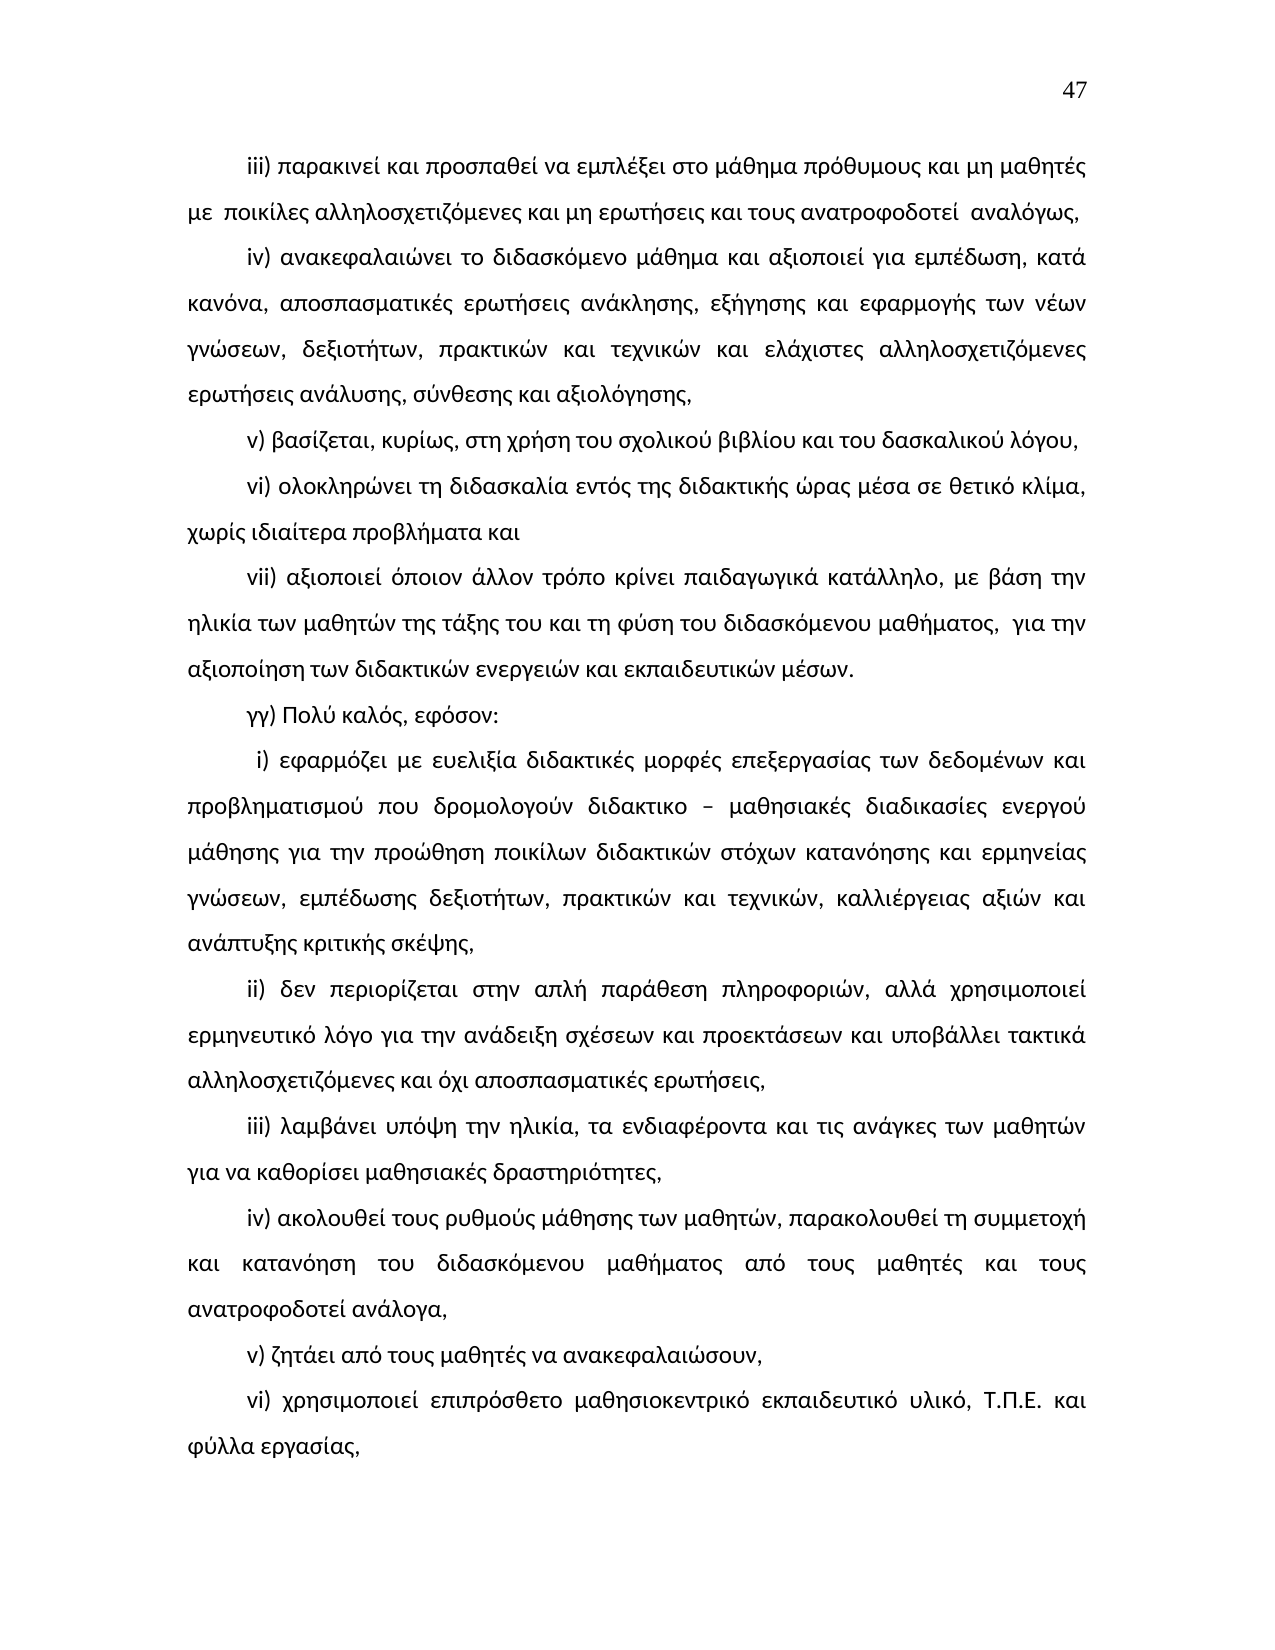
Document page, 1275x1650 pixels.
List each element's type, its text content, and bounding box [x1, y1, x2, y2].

text vi) ολοκληρώνει τη διδασκαλία εντός της διδακτικής ώρας μέσα σε θετικό κλίμα, χωρίς ιδιαίτερα προβλήματα και [187, 470, 1087, 546]
text iii) λαμβάνει υπόψη την ηλικία, τα ενδιαφέροντα και τις ανάγκες των μαθητών για να καθορίσει μαθησιακές δραστηριότητες, [187, 1110, 1087, 1187]
text v) ζητάει από τους μαθητές να ανακεφαλαιώσουν, [187, 1339, 1087, 1369]
text ii) δεν περιορίζεται στην απλή παράθεση πληροφοριών, αλλά χρησιμοποιεί ερμηνευτικό λόγο για την ανάδειξη σχέσεων και προεκτάσεων και υποβάλλει τακτικά αλληλοσχετιζόμενες και όχι αποσπασματικές ερωτήσεις, [187, 973, 1087, 1095]
text i) εφαρμόζει με ευελιξία διδακτικές μορφές επεξεργασίας των δεδομένων και προβληματισμού που δρομολογούν διδακτικο – μαθησιακές διαδικασίες ενεργού μάθησης για την προώθηση ποικίλων διδακτικών στόχων κατανόησης και ερμηνείας γνώσεων, εμπέδωσης δεξιοτήτων, πρακτικών και τεχνικών, καλλιέργειας αξιών και ανάπτυξης κριτικής σκέψης, [187, 744, 1087, 958]
text vii) αξιοποιεί όποιον άλλον τρόπο κρίνει παιδαγωγικά κατάλληλο, με βάση την ηλικία των μαθητών της τάξης του και τη φύση του διδασκόμενου μαθήματος, για την αξιοποίηση των διδακτικών ενεργειών και εκπαιδευτικών μέσων. [187, 562, 1087, 683]
text iii) παρακινεί και προσπαθεί να εμπλέξει στο μάθημα πρόθυμους και μη μαθητές με ποικίλες αλληλοσχετιζόμενες και μη ερωτήσεις και τους ανατροφοδοτεί αναλόγως, [187, 150, 1087, 226]
text γγ) Πολύ καλός, εφόσον: [187, 699, 1087, 729]
text iv) ακολουθεί τους ρυθμούς μάθησης των μαθητών, παρακολουθεί τη συμμετοχή και κατανόηση του διδασκόμενου μαθήματος από τους μαθητές και τους ανατροφοδοτεί ανάλογα, [187, 1202, 1087, 1324]
text v) βασίζεται, κυρίως, στη χρήση του σχολικού βιβλίου και του δασκαλικού λόγου, [187, 424, 1087, 455]
text vi) χρησιμοποιεί επιπρόσθετο μαθησιοκεντρικό εκπαιδευτικό υλικό, Τ.Π.Ε. και φύλλα εργασίας, [187, 1385, 1087, 1461]
text iv) ανακεφαλαιώνει το διδασκόμενο μάθημα και αξιοποιεί για εμπέδωση, κατά κανόνα, αποσπασματικές ερωτήσεις ανάκλησης, εξήγησης και εφαρμογής των νέων γνώσεων, δεξιοτήτων, πρακτικών και τεχνικών και ελάχιστες αλληλοσχετιζόμενες ερωτήσεις ανάλυσης, σύνθεσης και αξιολόγησης, [187, 241, 1087, 409]
